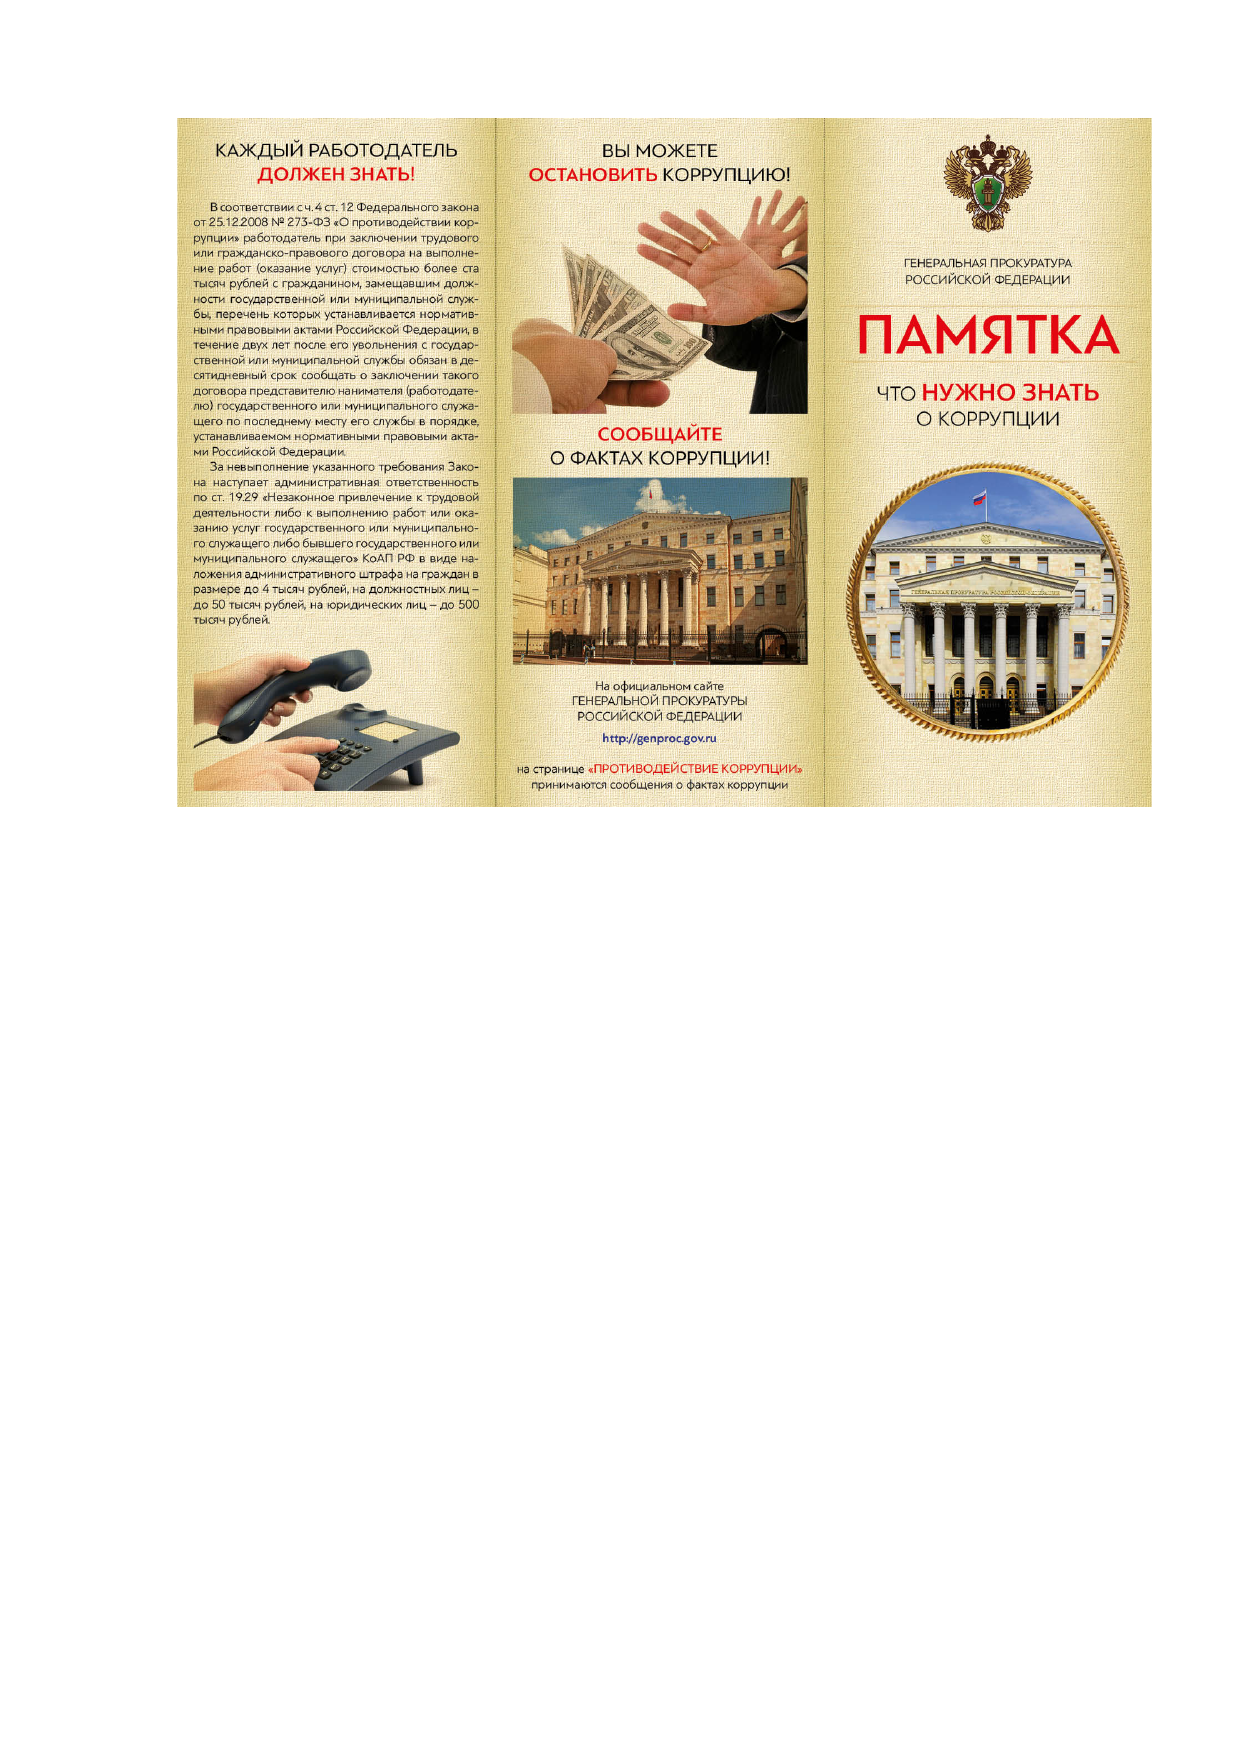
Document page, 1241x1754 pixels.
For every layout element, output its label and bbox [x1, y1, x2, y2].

picture [177, 118, 1152, 807]
